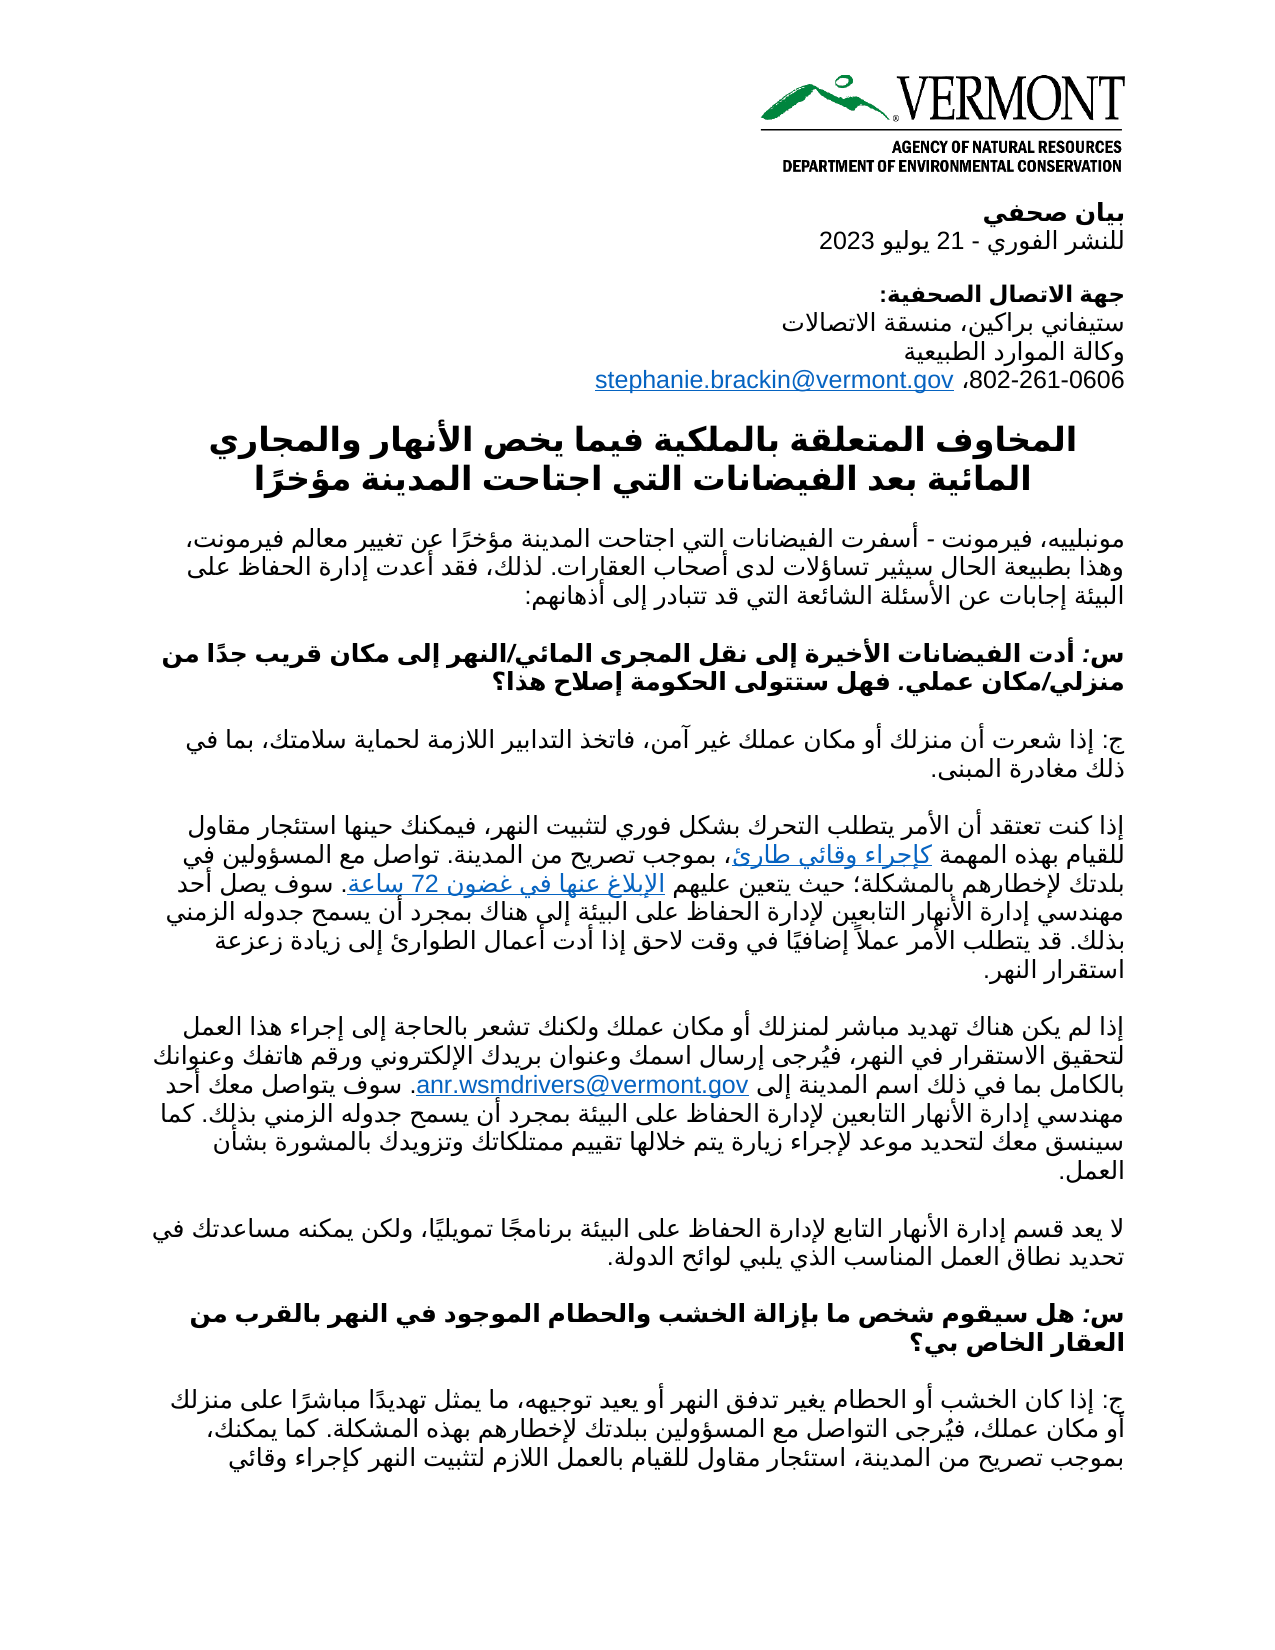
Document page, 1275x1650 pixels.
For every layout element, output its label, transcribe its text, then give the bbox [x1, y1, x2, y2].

text س: هل سيقوم شخص ما بإزالة الخشب والحطام الموجود في النهر بالقرب من العقار الخاص بي؟ [150, 1299, 1125, 1357]
text وكالة الموارد الطبيعية [150, 337, 1125, 365]
text جهة الاتصال الصحفية: [150, 281, 1125, 308]
text بيان صحفي [150, 198, 1125, 226]
text ج: إذا شعرت أن منزلك أو مكان عملك غير آمن، فاتخذ التدابير اللازمة لحماية سلامتك، بما في ذلك مغادرة المبنى. [150, 725, 1125, 782]
text 802-261-0606، stephanie.brackin@vermont.gov [150, 365, 1125, 394]
text للنشر الفوري - 21 يوليو 2023 [150, 226, 1125, 255]
text مونبلييه، فيرمونت - أسفرت الفيضانات التي اجتاحت المدينة مؤخرًا عن تغيير معالم فيرمونت، وهذا بطبيعة الحال سيثير تساؤلات لدى أصحاب العقارات. لذلك، فقد أعدت إدارة الحفاظ على البيئة إجابات عن الأسئلة الشائعة التي قد تتبادر إلى أذهانهم: [150, 524, 1125, 610]
text المخاوف المتعلقة بالملكية فيما يخص الأنهار والمجاري المائية بعد الفيضانات التي اجتاحت المدينة مؤخرًا [161, 420, 1125, 497]
text إذا كنت تعتقد أن الأمر يتطلب التحرك بشكل فوري لتثبيت النهر، فيمكنك حينها استئجار مقاول للقيام بهذه المهمة كإجراء وقائي طارئ، بموجب تصريح من المدينة. تواصل مع المسؤولين في بلدتك لإخطارهم بالمشكلة؛ حيث يتعين عليهم الإبلاغ عنها في غضون 72 ساعة. سوف يصل أحد مهندسي إدارة الأنهار التابعين لإدارة الحفاظ على البيئة إلى هناك بمجرد أن يسمح جدوله الزمني بذلك. قد يتطلب الأمر عملاً إضافيًا في وقت لاحق إذا أدت أعمال الطوارئ إلى زيادة زعزعة استقرار النهر. [150, 811, 1125, 984]
picture [760, 75, 1125, 172]
text إذا لم يكن هناك تهديد مباشر لمنزلك أو مكان عملك ولكنك تشعر بالحاجة إلى إجراء هذا العمل لتحقيق الاستقرار في النهر، فيُرجى إرسال اسمك وعنوان بريدك الإلكتروني ورقم هاتفك وعنوانك بالكامل بما في ذلك اسم المدينة إلى anr.wsmdrivers@vermont.gov. سوف يتواصل معك أحد مهندسي إدارة الأنهار التابعين لإدارة الحفاظ على البيئة بمجرد أن يسمح جدوله الزمني بذلك. كما سينسق معك لتحديد موعد لإجراء زيارة يتم خلالها تقييم ممتلكاتك وتزويدك بالمشورة بشأن العمل. [150, 1012, 1125, 1185]
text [150, 1385, 1125, 1472]
text لا يعد قسم إدارة الأنهار التابع لإدارة الحفاظ على البيئة برنامجًا تمويليًا، ولكن يمكنه مساعدتك في تحديد نطاق العمل المناسب الذي يلبي لوائح الدولة. [150, 1214, 1125, 1271]
text ستيفاني براكين، منسقة الاتصالات [150, 308, 1125, 337]
text س: أدت الفيضانات الأخيرة إلى نقل المجرى المائي/النهر إلى مكان قريب جدًا من منزلي/مكان عملي. فهل ستتولى الحكومة إصلاح هذا؟ [150, 639, 1125, 696]
